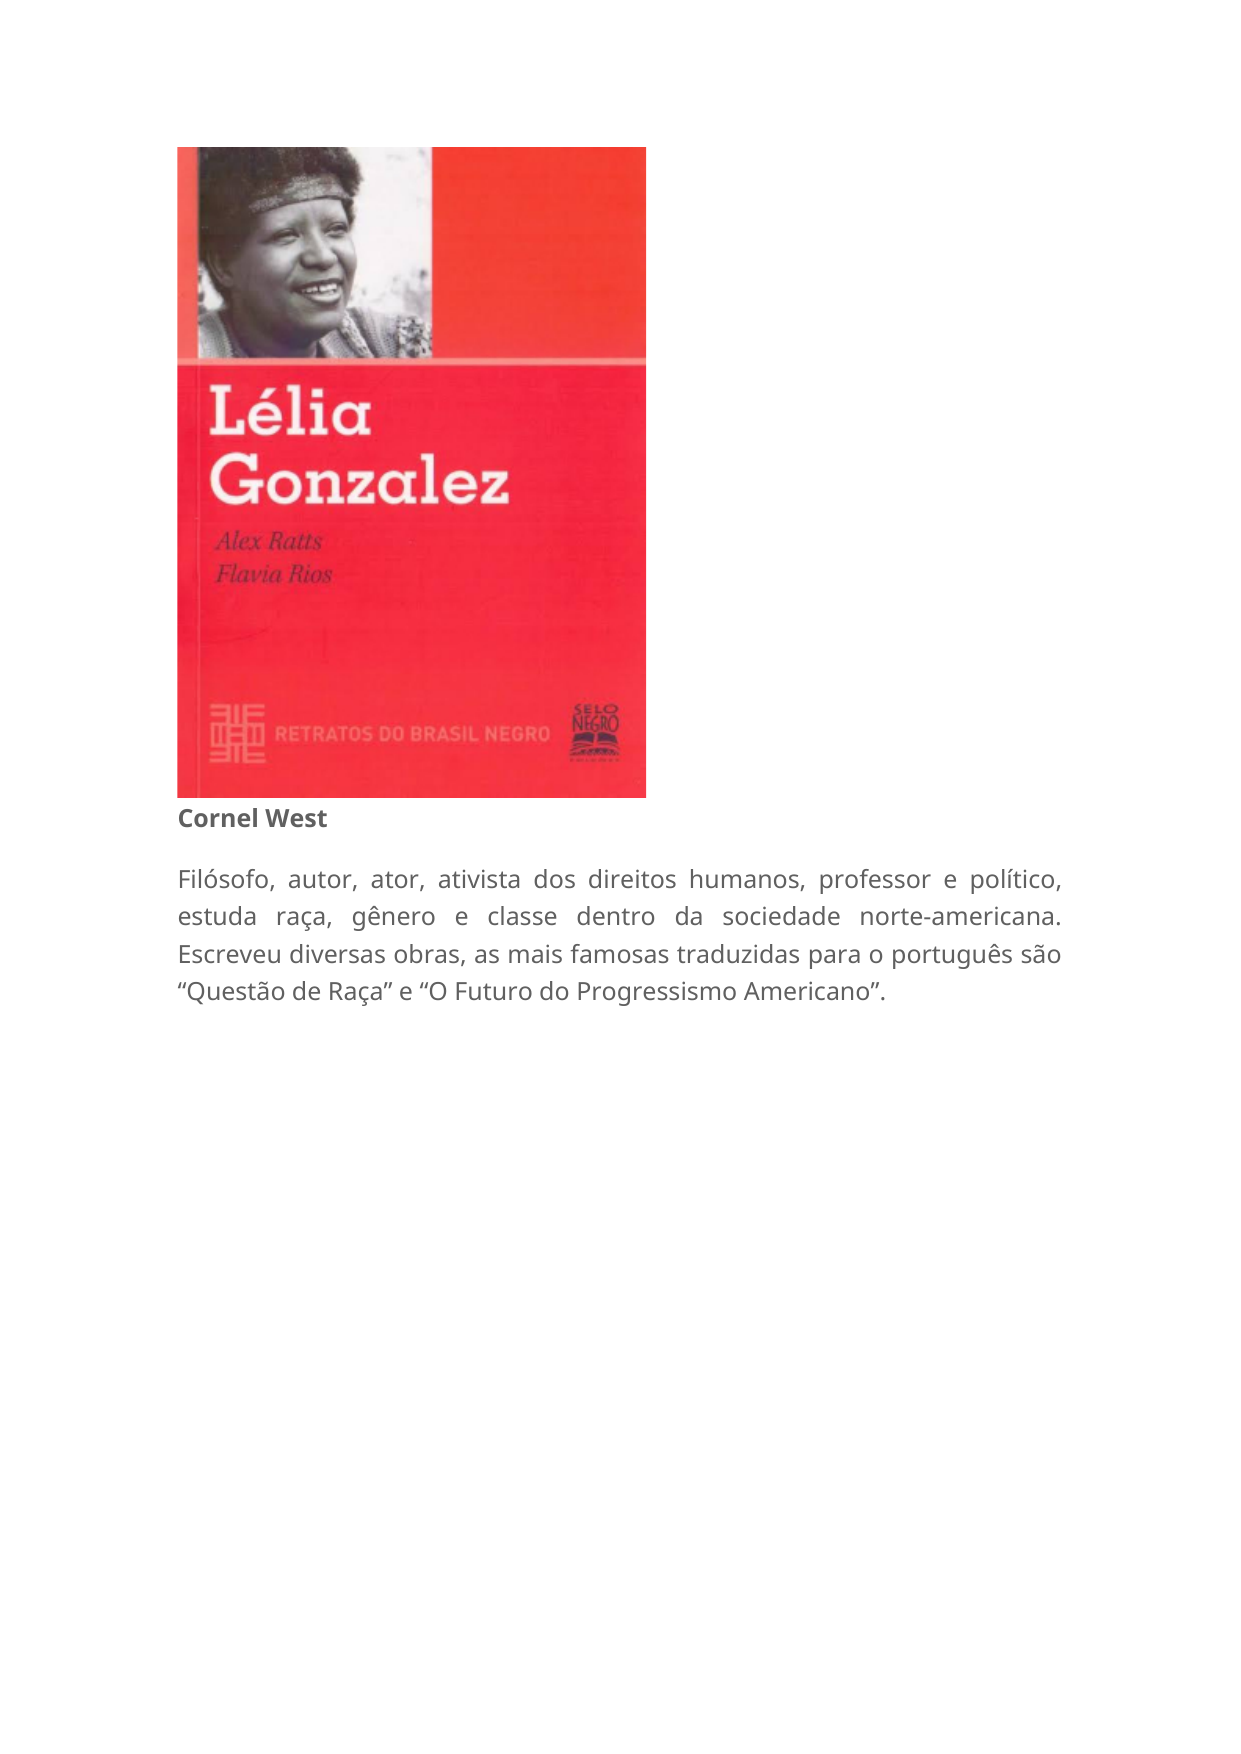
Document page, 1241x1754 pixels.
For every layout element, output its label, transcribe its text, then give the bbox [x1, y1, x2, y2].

picture [177, 147, 647, 798]
text Filósofo, autor, ator, ativista dos direitos humanos, professor e político, estuda raça, gênero e classe dentro da sociedade norte-americana. Escreveu diversas obras, as mais famosas traduzidas para o português são “Questão de Raça” e “O Futuro do Progressismo Americano”. [177, 858, 1063, 1008]
text Cornel West [177, 797, 1063, 835]
